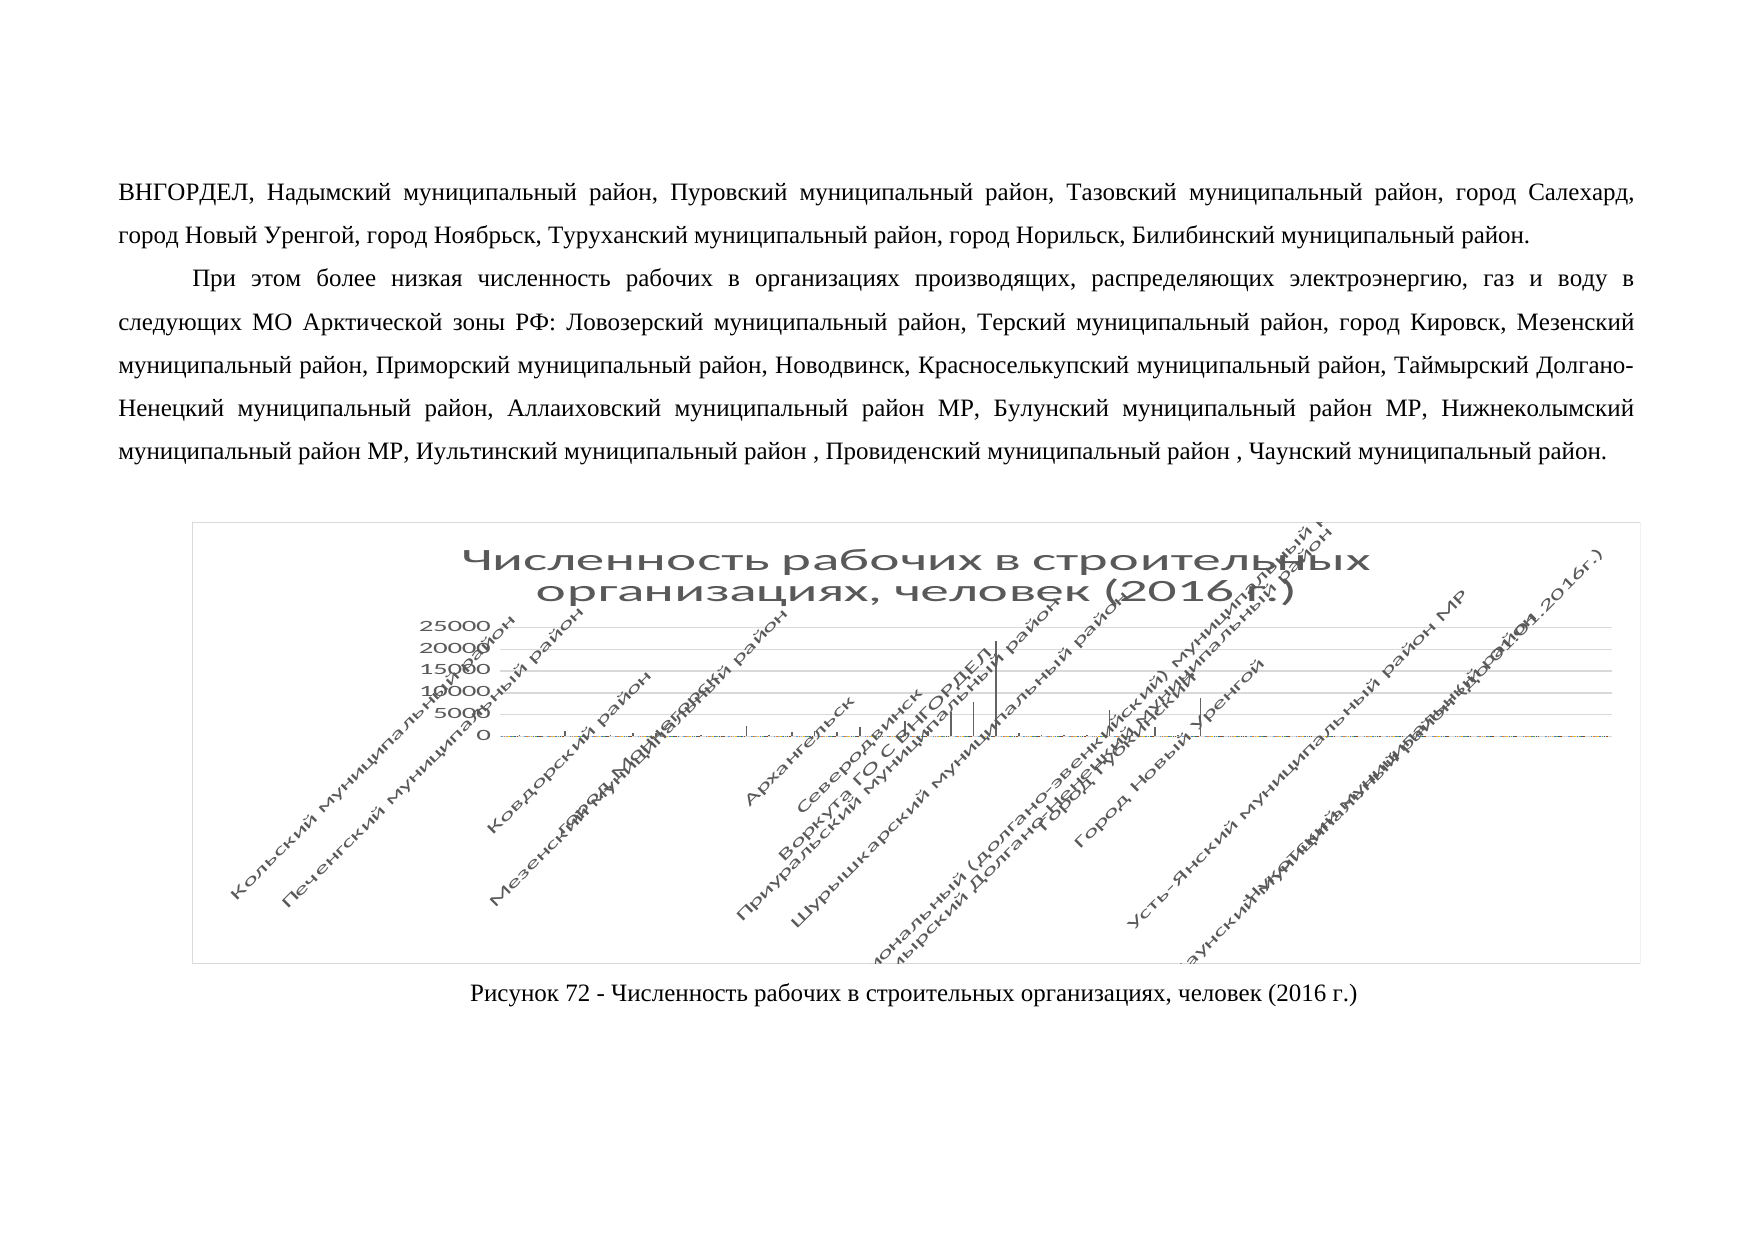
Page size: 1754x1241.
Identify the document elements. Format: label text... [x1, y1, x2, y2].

text Рисунок 72 - Численность рабочих в строительных организациях, человек (2016 г.) [118, 978, 1636, 1006]
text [118, 177, 1636, 249]
text При этом более низкая численность рабочих в организациях производящих, распределяющих электроэнергию, газ и воду в следующих МО Арктической зоны РФ: Ловозерский муниципальный район, Терский муниципальный район, город Кировск, Мезенский муниципальный район, Приморский муниципальный район, Новодвинск, Красноселькупский муниципальный район, Таймырский Долгано-Ненецкий муниципальный район, Аллаиховский муниципальный район МР, Булунский муниципальный район МР, Нижнеколымский муниципальный район МР, Иультинский муниципальный район , Провиденский муниципальный район , Чаунский муниципальный район. [118, 263, 1636, 465]
